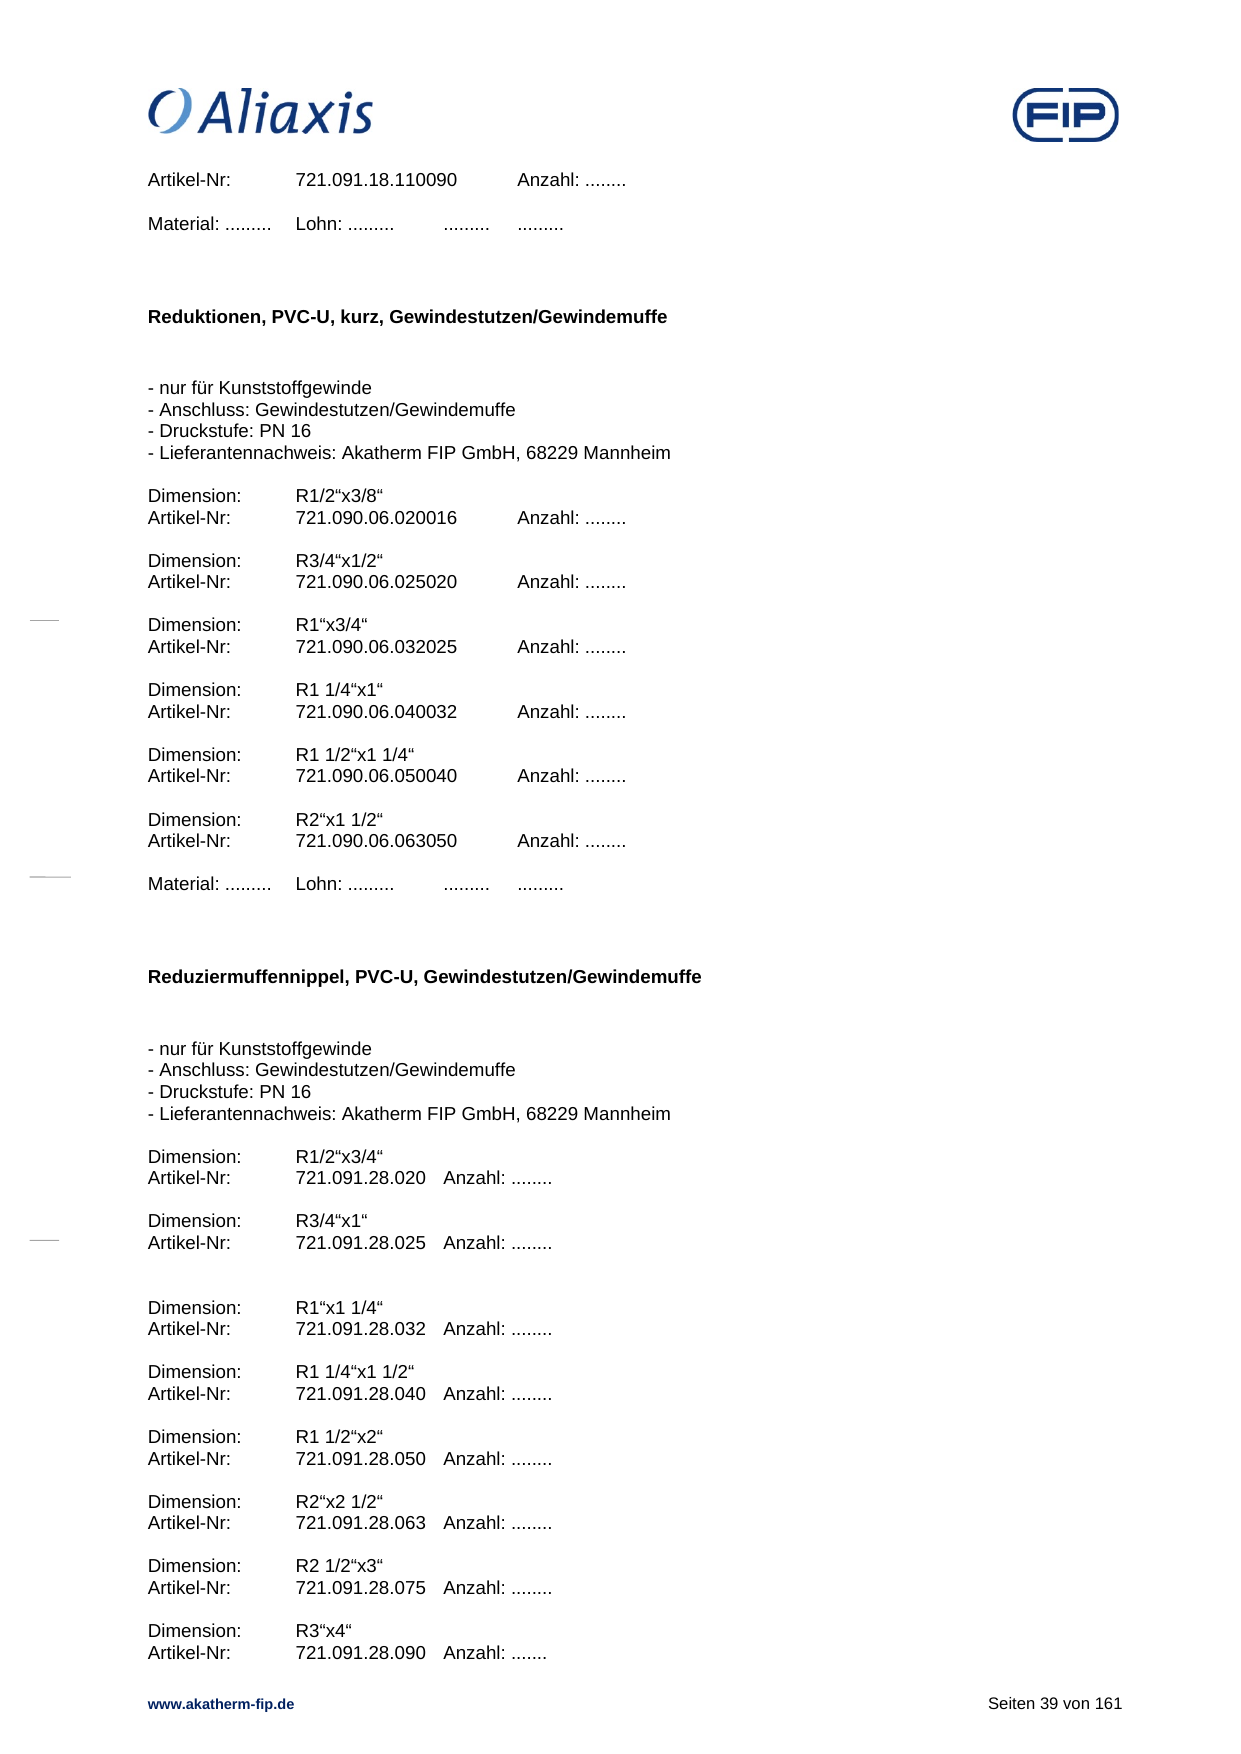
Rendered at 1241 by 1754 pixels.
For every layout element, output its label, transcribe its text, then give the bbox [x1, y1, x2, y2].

text - nur für Kunststoffgewinde [148, 1038, 1122, 1059]
text Dimension: R3/4“x1/2“ [148, 549, 1122, 571]
text Artikel-Nr: 721.091.28.050 Anzahl: ........ [148, 1447, 1122, 1469]
text Artikel-Nr: 721.091.28.025 Anzahl: ........ [148, 1232, 1122, 1253]
text Artikel-Nr: 721.090.06.040032 Anzahl: ........ [148, 701, 1122, 722]
text - Anschluss: Gewindestutzen/Gewindemuffe [148, 399, 1122, 420]
text - Anschluss: Gewindestutzen/Gewindemuffe [148, 1059, 1122, 1081]
text Dimension: R2“x1 1/2“ [148, 808, 1122, 830]
text Dimension: R3/4“x1“ [148, 1210, 1122, 1232]
text Artikel-Nr: 721.091.28.075 Anzahl: ........ [148, 1577, 1122, 1598]
text Artikel-Nr: 721.090.06.032025 Anzahl: ........ [148, 636, 1122, 657]
text Artikel-Nr: 721.090.06.020016 Anzahl: ........ [148, 506, 1122, 528]
text Dimension: R2 1/2“x3“ [148, 1555, 1122, 1577]
text Dimension: R1 1/4“x1 1/2“ [148, 1361, 1122, 1383]
text Artikel-Nr: 721.090.06.063050 Anzahl: ........ [148, 830, 1122, 851]
picture [148, 88, 373, 134]
text - Lieferantennachweis: Akatherm FIP GmbH, 68229 Mannheim [148, 1102, 1122, 1124]
text Dimension: R1 1/4“x1“ [148, 679, 1122, 701]
text Dimension: R1/2“x3/4“ [148, 1146, 1122, 1167]
picture [1012, 88, 1119, 142]
text - Druckstufe: PN 16 [148, 1081, 1122, 1102]
text - nur für Kunststoffgewinde [148, 377, 1122, 399]
text Dimension: R1/2“x3/8“ [148, 485, 1122, 506]
text Dimension: R3“x4“ [148, 1620, 1122, 1641]
text Artikel-Nr: 721.091.28.040 Anzahl: ........ [148, 1383, 1122, 1404]
text Artikel-Nr: 721.091.28.090 Anzahl: ....... [148, 1641, 1122, 1663]
text Material: ......... Lohn: ......... ......... ......... [148, 212, 1122, 234]
text Artikel-Nr: 721.090.06.025020 Anzahl: ........ [148, 571, 1122, 593]
subtitle Reduziermuffennippel, PVC-U, Gewindestutzen/Gewindemuffe [148, 966, 1122, 988]
text Dimension: R2“x2 1/2“ [148, 1491, 1122, 1512]
text - Lieferantennachweis: Akatherm FIP GmbH, 68229 Mannheim [148, 442, 1122, 463]
text Artikel-Nr: 721.091.28.063 Anzahl: ........ [148, 1512, 1122, 1534]
text - Druckstufe: PN 16 [148, 420, 1122, 442]
text Artikel-Nr: 721.091.28.032 Anzahl: ........ [148, 1318, 1122, 1339]
text Dimension: R1 1/2“x1 1/4“ [148, 744, 1122, 765]
text Dimension: R1 1/2“x2“ [148, 1426, 1122, 1447]
text Artikel-Nr: 721.091.18.110090 Anzahl: ........ [148, 169, 1122, 191]
subtitle Reduktionen, PVC-U, kurz, Gewindestutzen/Gewindemuffe [148, 306, 1122, 327]
text Artikel-Nr: 721.090.06.050040 Anzahl: ........ [148, 765, 1122, 787]
text Artikel-Nr: 721.091.28.020 Anzahl: ........ [148, 1167, 1122, 1189]
text Dimension: R1“x3/4“ [148, 614, 1122, 636]
text Material: ......... Lohn: ......... ......... ......... [148, 873, 1122, 894]
text Dimension: R1“x1 1/4“ [148, 1296, 1122, 1318]
